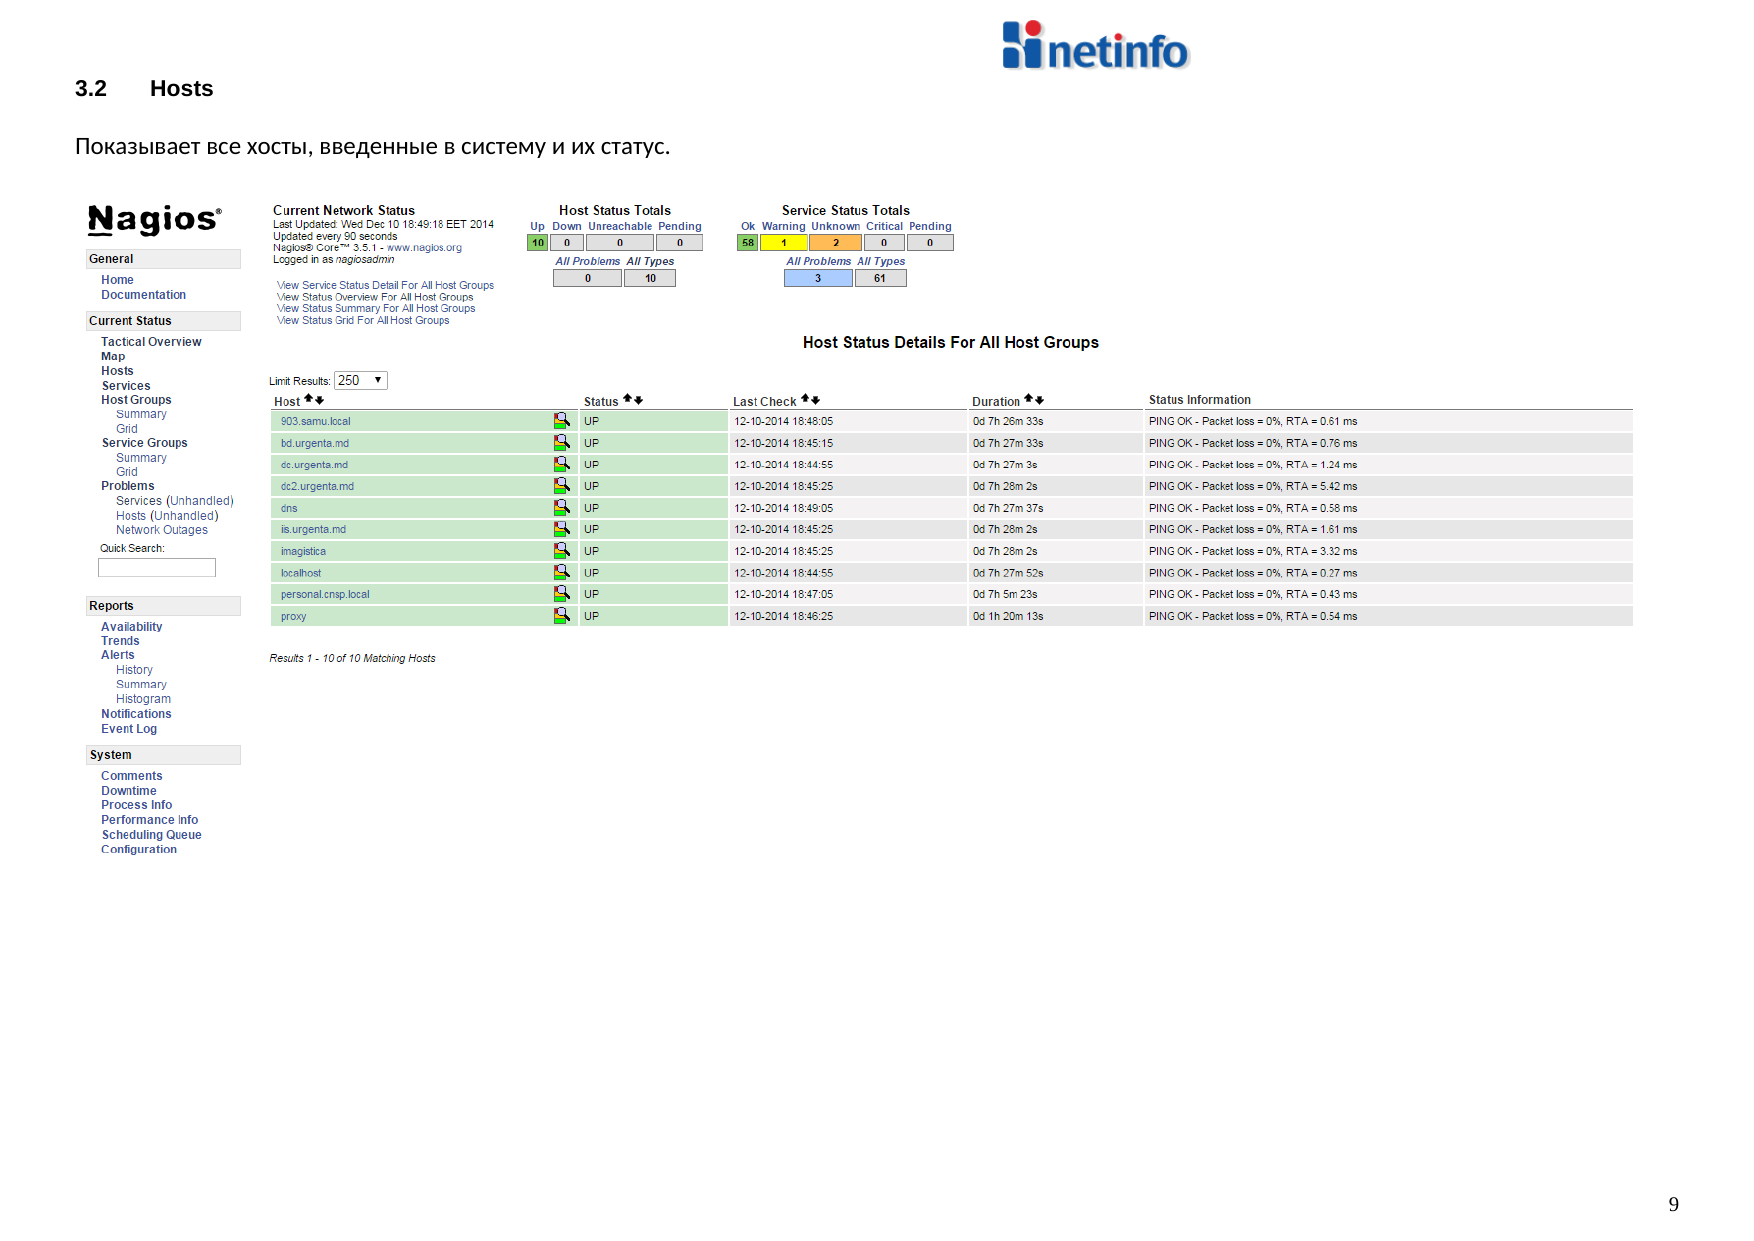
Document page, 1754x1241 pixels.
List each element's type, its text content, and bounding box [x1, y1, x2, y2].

picture [1000, 19, 1192, 71]
text Показывает все хосты, введенные в систему и их статус. [75, 131, 1679, 161]
picture [75, 190, 1645, 1074]
subtitle Hosts [75, 75, 1679, 101]
